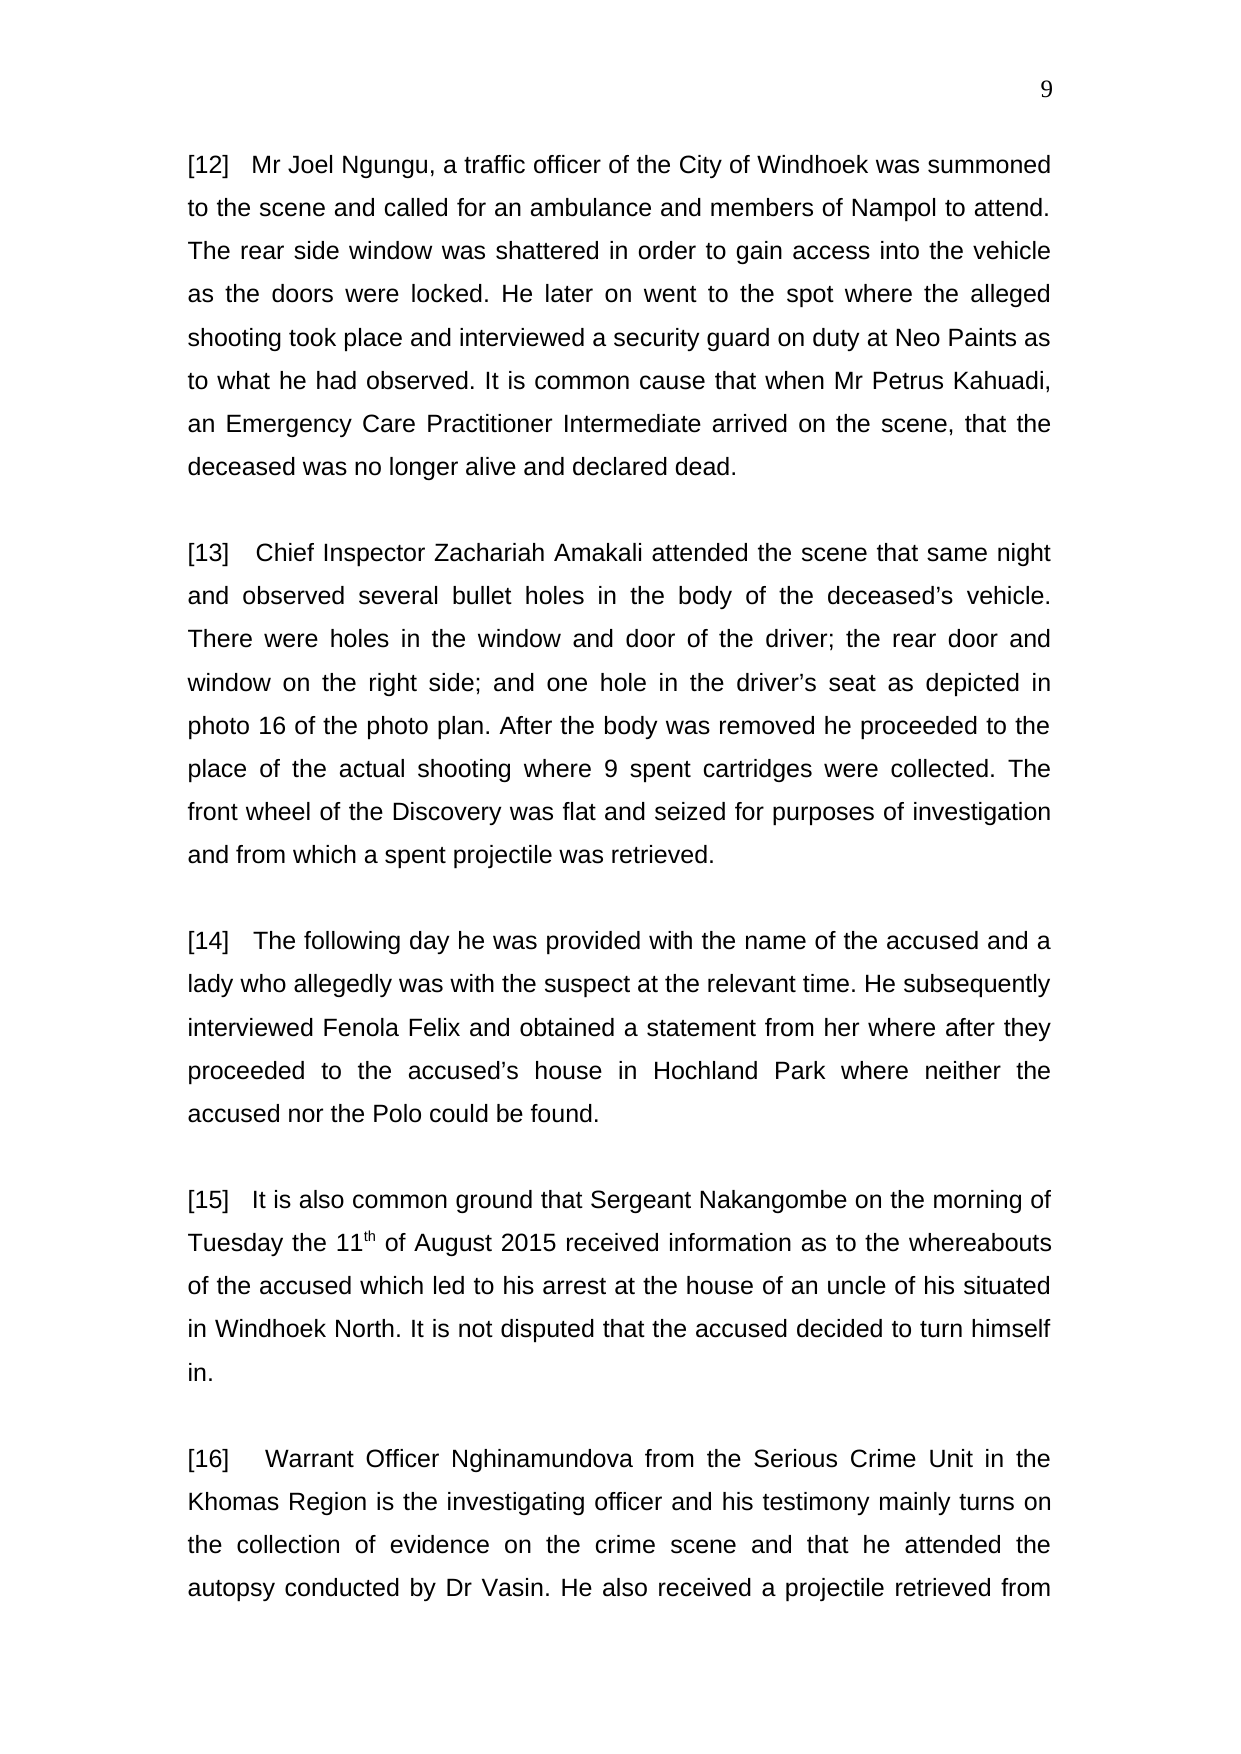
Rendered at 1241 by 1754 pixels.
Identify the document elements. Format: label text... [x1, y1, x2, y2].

text [12] Mr Joel Ngungu, a traffic officer of the City of Windhoek was summoned to the scene and called for an ambulance and members of Nampol to attend. The rear side window was shattered in order to gain access into the vehicle as the doors were locked. He later on went to the spot where the alleged shooting took place and interviewed a security guard on duty at Neo Paints as to what he had observed. It is common cause that when Mr Petrus Kahuadi, an Emergency Care Practitioner Intermediate arrived on the scene, that the deceased was no longer alive and declared dead. [187, 150, 1053, 481]
text [14] The following day he was provided with the name of the accused and a lady who allegedly was with the suspect at the relevant time. He subsequently interviewed Fenola Felix and obtained a statement from her where after they proceeded to the accused’s house in Hochland Park where neither the accused nor the Polo could be found. [187, 926, 1053, 1127]
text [187, 1444, 1053, 1602]
text [15] It is also common ground that Sergeant Nakangombe on the morning of Tuesday the 11th of August 2015 received information as to the whereabouts of the accused which led to his arrest at the house of an uncle of his situated in Windhoek North. It is not disputed that the accused decided to turn himself in. [187, 1185, 1053, 1386]
text [13] Chief Inspector Zachariah Amakali attended the scene that same night and observed several bullet holes in the body of the deceased’s vehicle. There were holes in the window and door of the driver; the rear door and window on the right side; and one hole in the driver’s seat as depicted in photo 16 of the photo plan. After the body was removed he proceeded to the place of the actual shooting where 9 spent cartridges were collected. The front wheel of the Discovery was flat and seized for purposes of investigation and from which a spent projectile was retrieved. [187, 538, 1053, 869]
